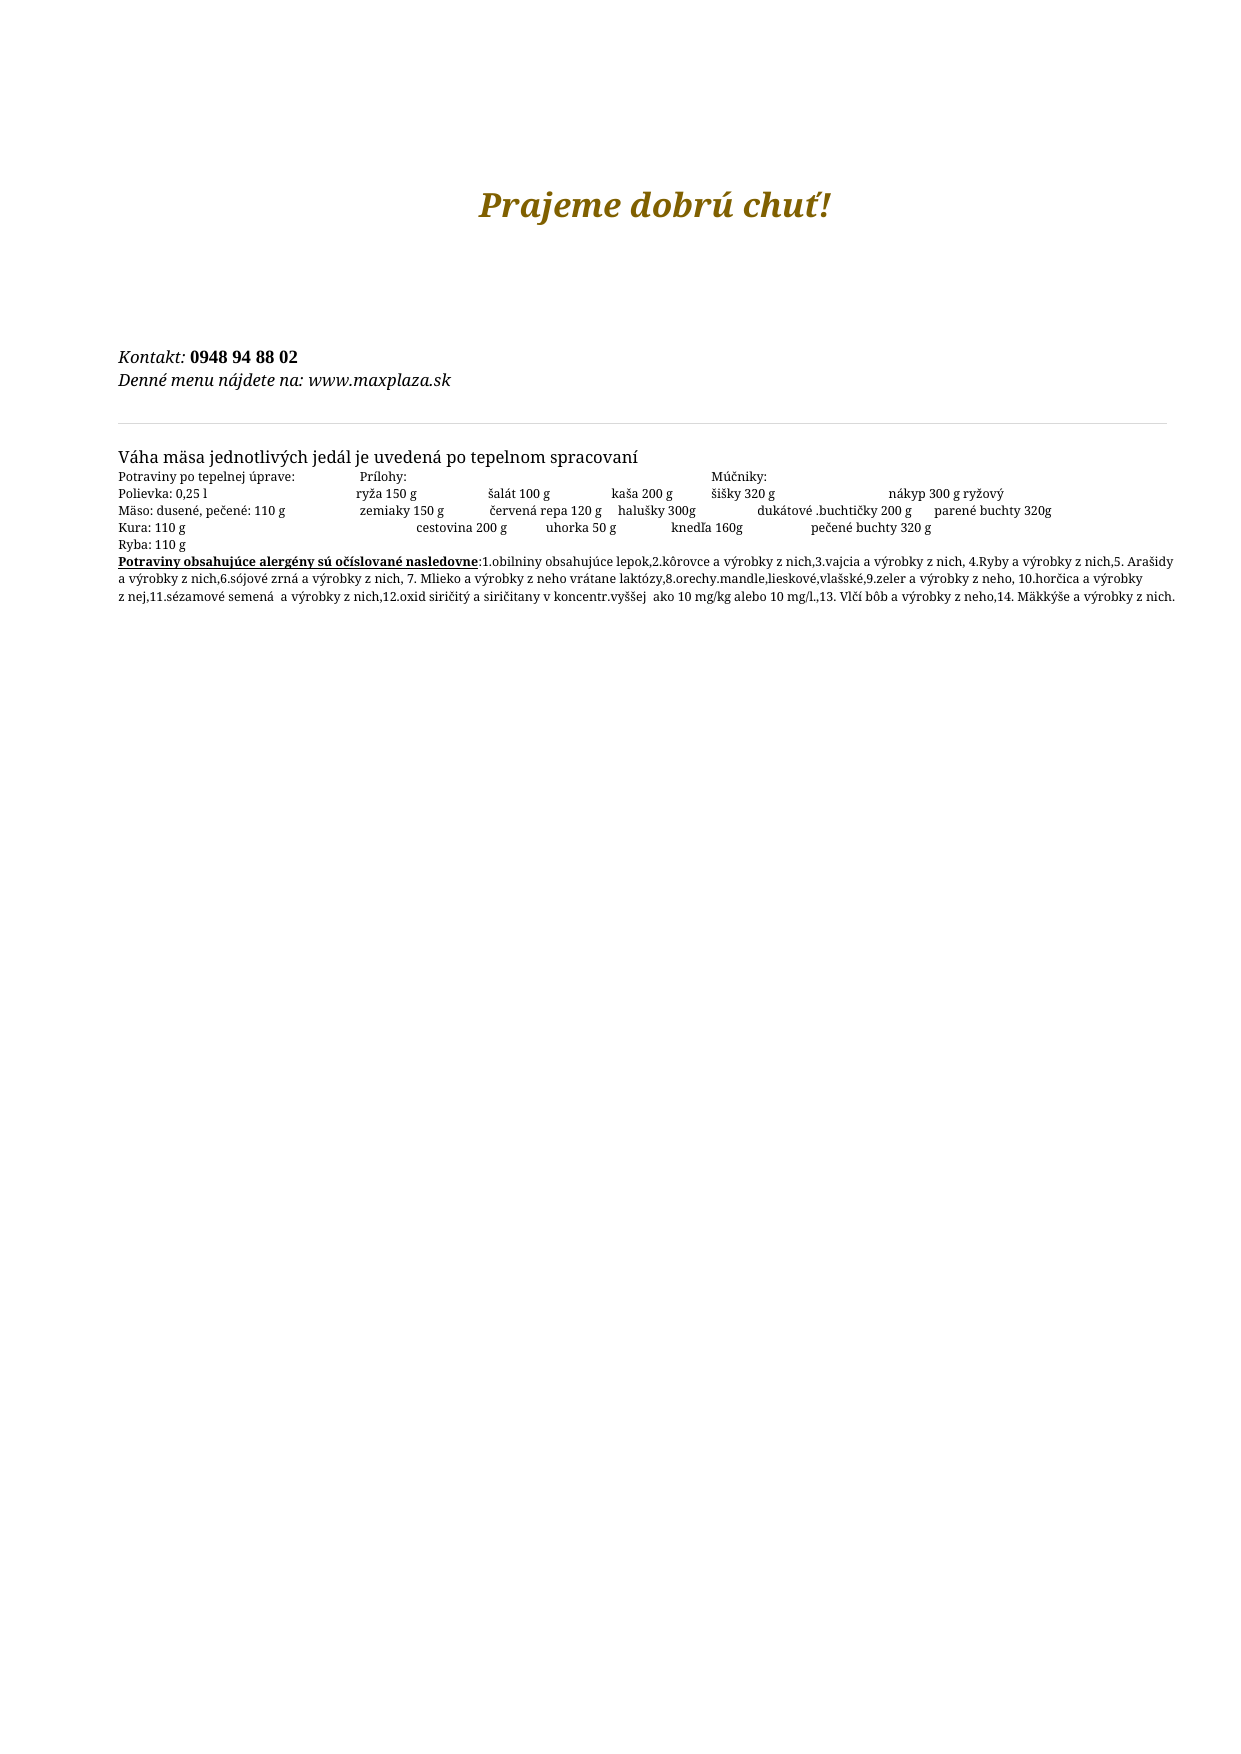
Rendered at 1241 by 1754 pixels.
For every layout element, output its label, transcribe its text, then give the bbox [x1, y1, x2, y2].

text Denné menu nájdete na: www.maxplaza.sk [118, 369, 1196, 391]
text Ryba: 110 g [118, 536, 1196, 553]
text Polievka: 0,25 l ryža 150 g šalát 100 g kaša 200 g šišky 320 g nákyp 300 g ryžový [118, 485, 1196, 502]
text Prajeme dobrú chuť! [118, 182, 1196, 227]
text Potraviny obsahujúce alergény sú očíslované nasledovne:1.obilniny obsahujúce lepok,2.kôrovce a výrobky z nich,3.vajcia a výrobky z nich, 4.Ryby a výrobky z nich,5. Arašidy a výrobky z nich,6.sójové zrná a výrobky z nich, 7. Mlieko a výrobky z neho vrátane laktózy,8.orechy.mandle,lieskové,vlašské,9.zeler a výrobky z neho, 10.horčica a výrobky z nej,11.sézamové semená a výrobky z nich,12.oxid siričitý a siričitany v koncentr.vyššej ako 10 mg/kg alebo 10 mg/l.,13. Vlčí bôb a výrobky z neho,14. Mäkkýše a výrobky z nich. [118, 553, 1196, 605]
text Kontakt: 0948 94 88 02 [118, 346, 1196, 369]
text Váha mäsa jednotlivých jedál je uvedená po tepelnom spracovaní [118, 445, 1196, 468]
text Kura: 110 g cestovina 200 g uhorka 50 g knedľa 160g pečené buchty 320 g [118, 519, 1196, 536]
text Potraviny po tepelnej úprave: Prílohy: Múčniky: [118, 468, 1196, 485]
text Mäso: dusené, pečené: 110 g zemiaky 150 g červená repa 120 g halušky 300g dukátové .buchtičky 200 g parené buchty 320g [118, 502, 1196, 519]
